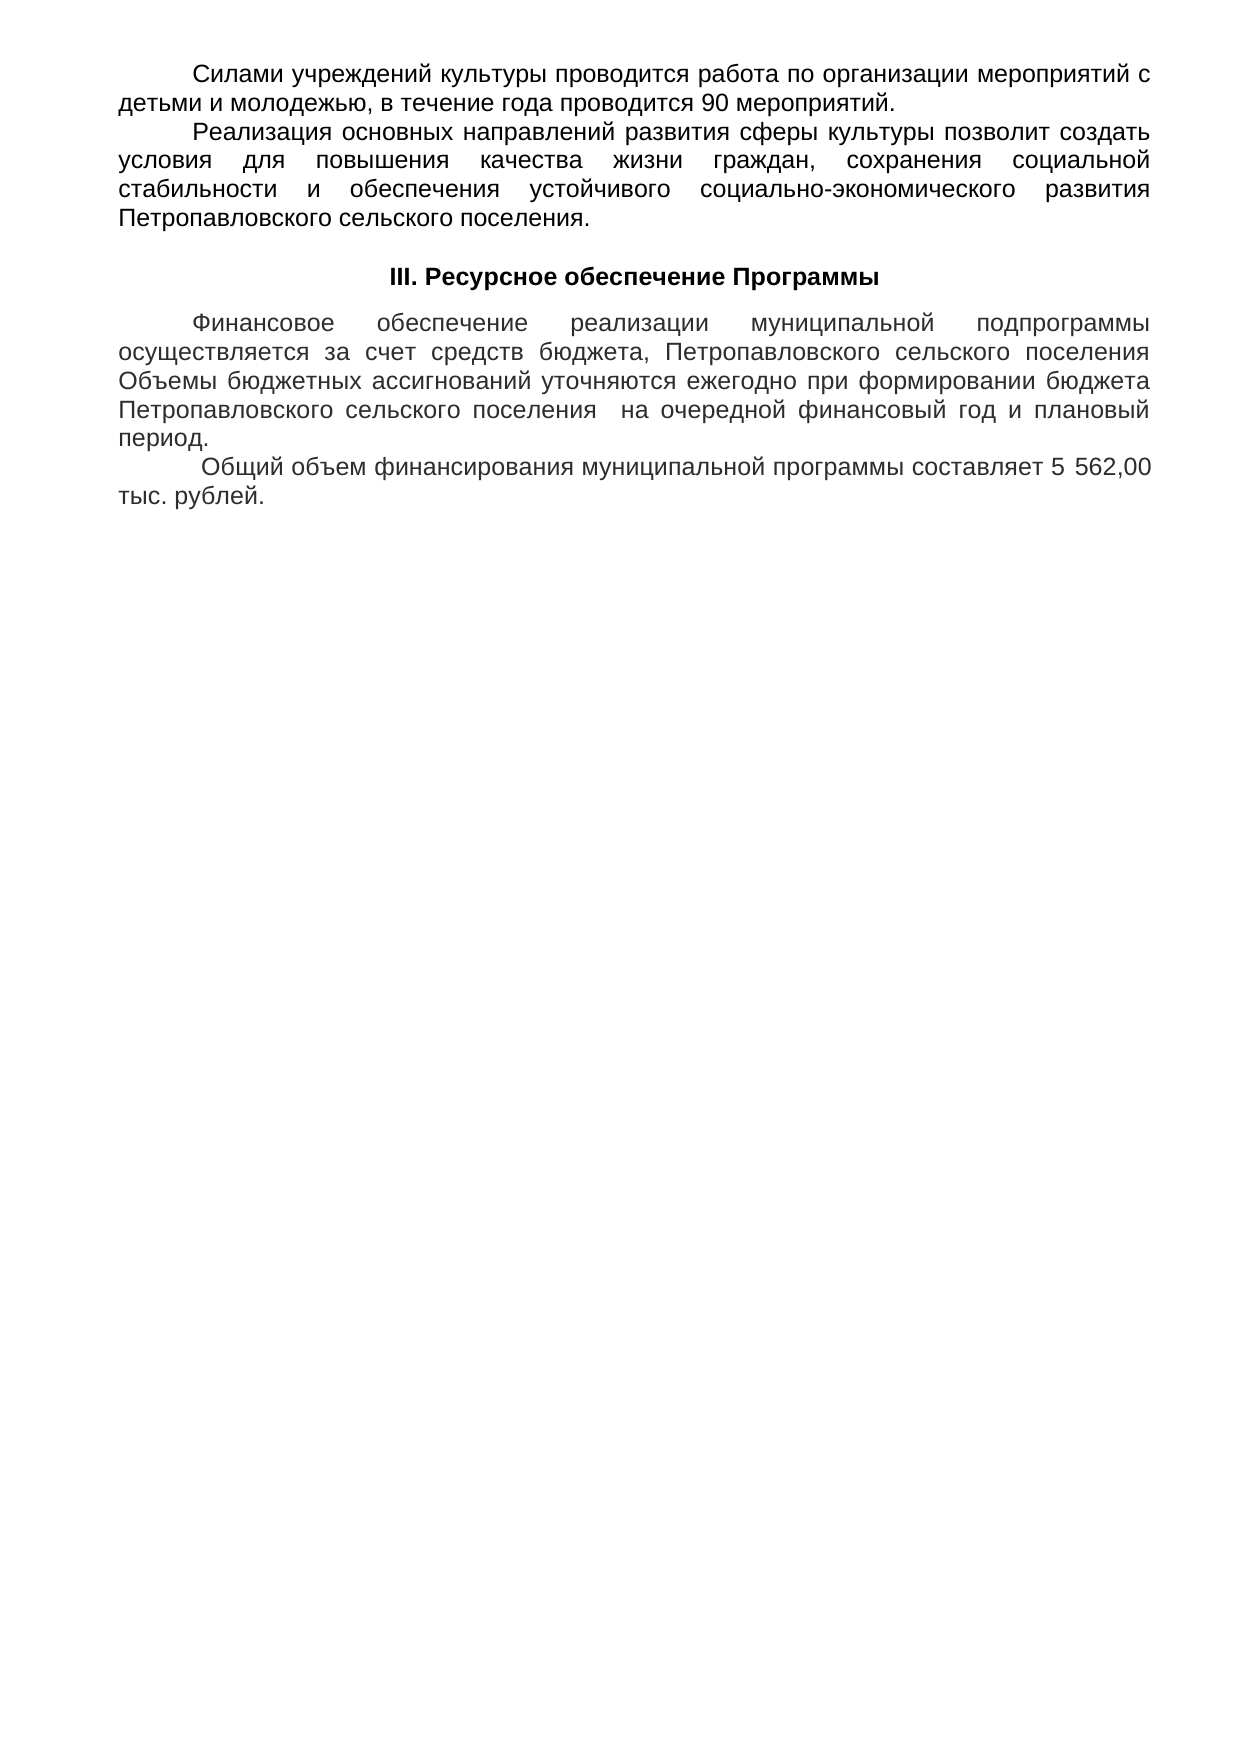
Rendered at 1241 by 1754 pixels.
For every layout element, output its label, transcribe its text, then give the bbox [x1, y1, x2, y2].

text Финансовое обеспечение реализации муниципальной подпрограммы осуществляется за счет средств бюджета, Петропавловского сельского поселения Объемы бюджетных ассигнований уточняются ежегодно при формировании бюджета Петропавловского сельского поселения на очередной финансовый год и плановый период. Общий объем финансирования муниципальной программы составляет 5 562,00 тыс. рублей. [118, 308, 1152, 509]
text Силами учреждений культуры проводится работа по организации мероприятий с детьми и молодежью, в течение года проводится 90 мероприятий. [118, 59, 1152, 117]
text Реализация основных направлений развития сферы культуры позволит создать условия для повышения качества жизни граждан, сохранения социальной стабильности и обеспечения устойчивого социально-экономического развития Петропавловского сельского поселения. [118, 117, 1152, 232]
text III. Ресурсное обеспечение Программы [118, 262, 1152, 290]
